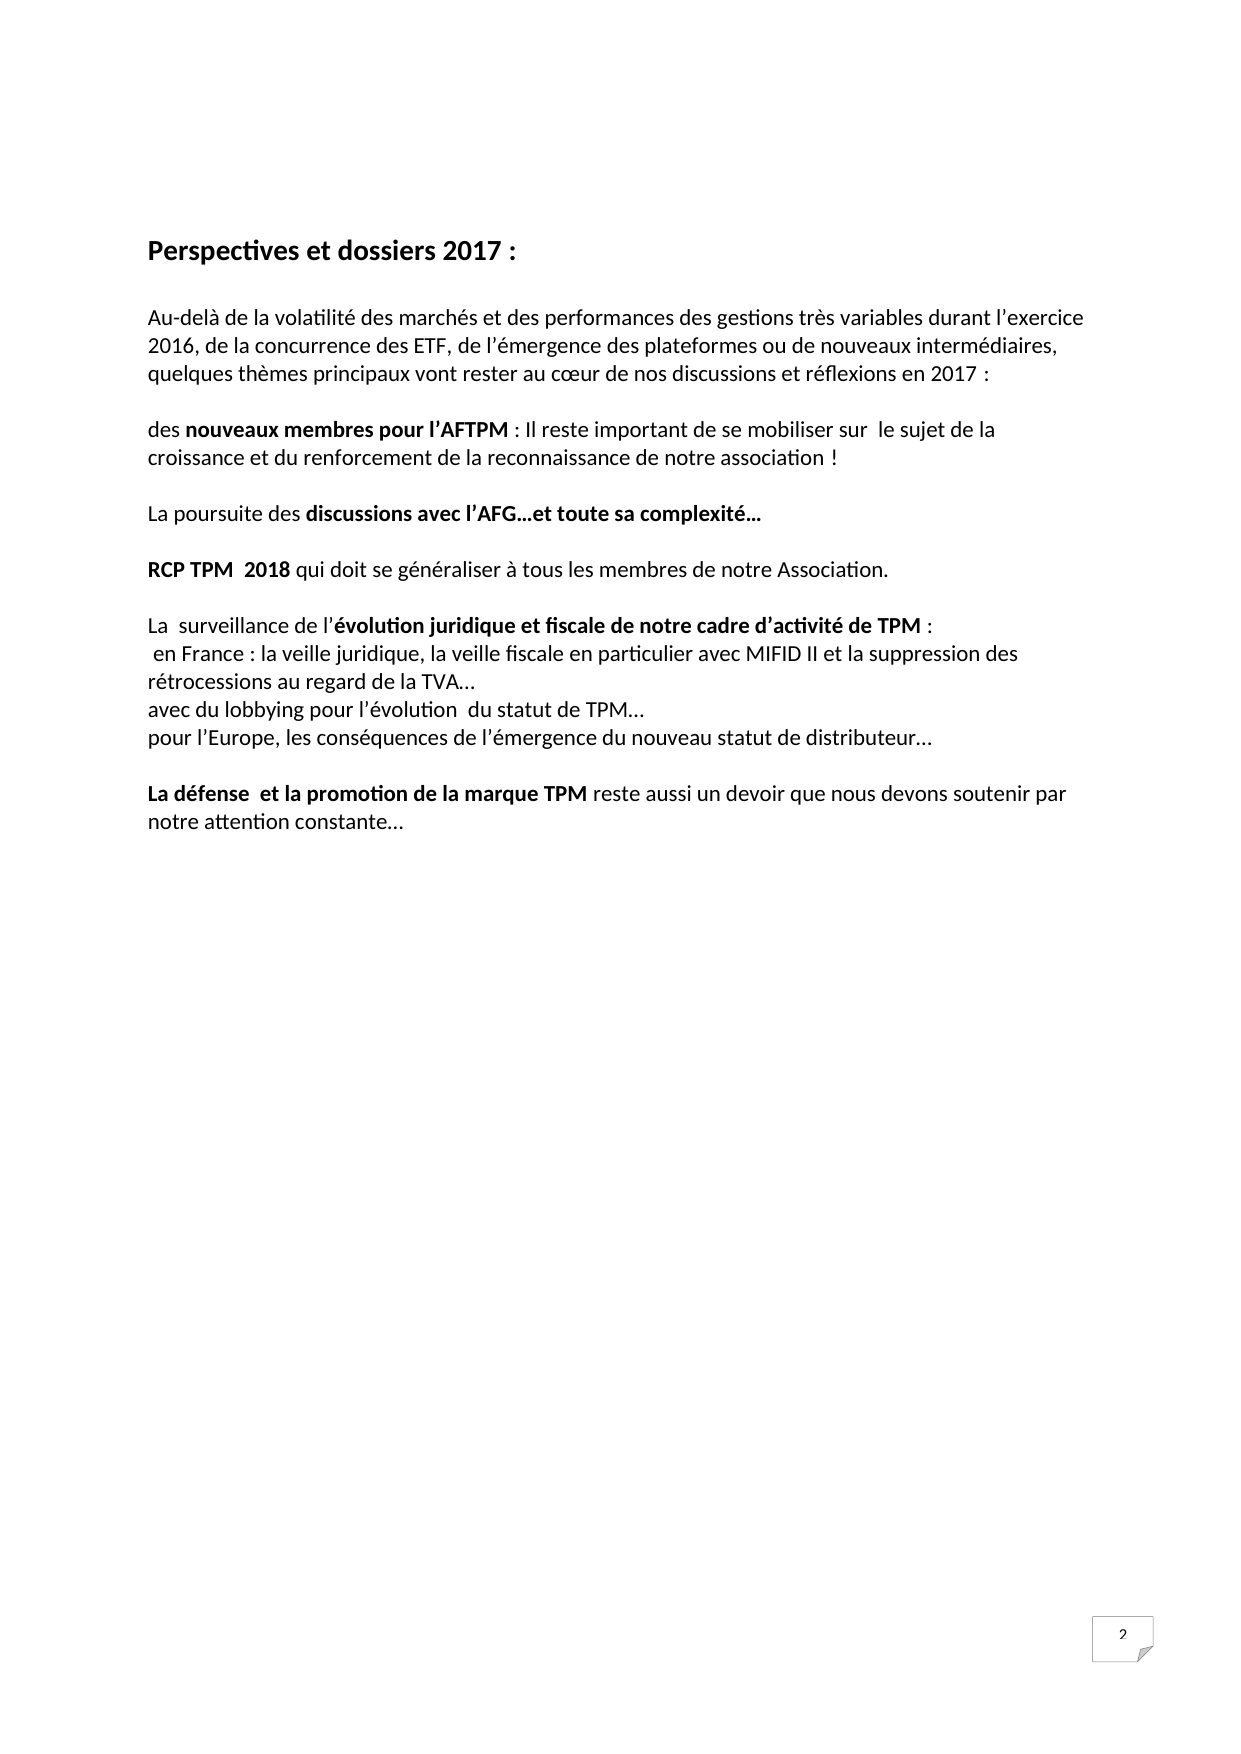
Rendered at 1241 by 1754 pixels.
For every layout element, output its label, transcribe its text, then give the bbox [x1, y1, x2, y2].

text en France : la veille juridique, la veille fiscale en particulier avec MIFID II et la suppression des rétrocessions au regard de la TVA… [148, 639, 1093, 695]
text Au-delà de la volatilité des marchés et des performances des gestions très variables durant l’exercice 2016, de la concurrence des ETF, de l’émergence des plateformes ou de nouveaux intermédiaires, [148, 303, 1093, 359]
text La surveillance de l’évolution juridique et fiscale de notre cadre d’activité de TPM : [148, 611, 1093, 639]
text La poursuite des discussions avec l’AFG…et toute sa complexité… [148, 499, 1093, 527]
text des nouveaux membres pour l’AFTPM : Il reste important de se mobiliser sur le sujet de la croissance et du renforcement de la reconnaissance de notre association ! [148, 415, 1093, 471]
text pour l’Europe, les conséquences de l’émergence du nouveau statut de distributeur… [148, 723, 1093, 751]
text quelques thèmes principaux vont rester au cœur de nos discussions et réflexions en 2017 : [148, 359, 1093, 387]
text La défense et la promotion de la marque TPM reste aussi un devoir que nous devons soutenir par notre attention constante… [148, 779, 1093, 835]
text RCP TPM 2018 qui doit se généraliser à tous les membres de notre Association. [148, 555, 1093, 583]
text avec du lobbying pour l’évolution du statut de TPM… [148, 695, 1093, 723]
text Perspectives et dossiers 2017 : [148, 232, 1093, 267]
